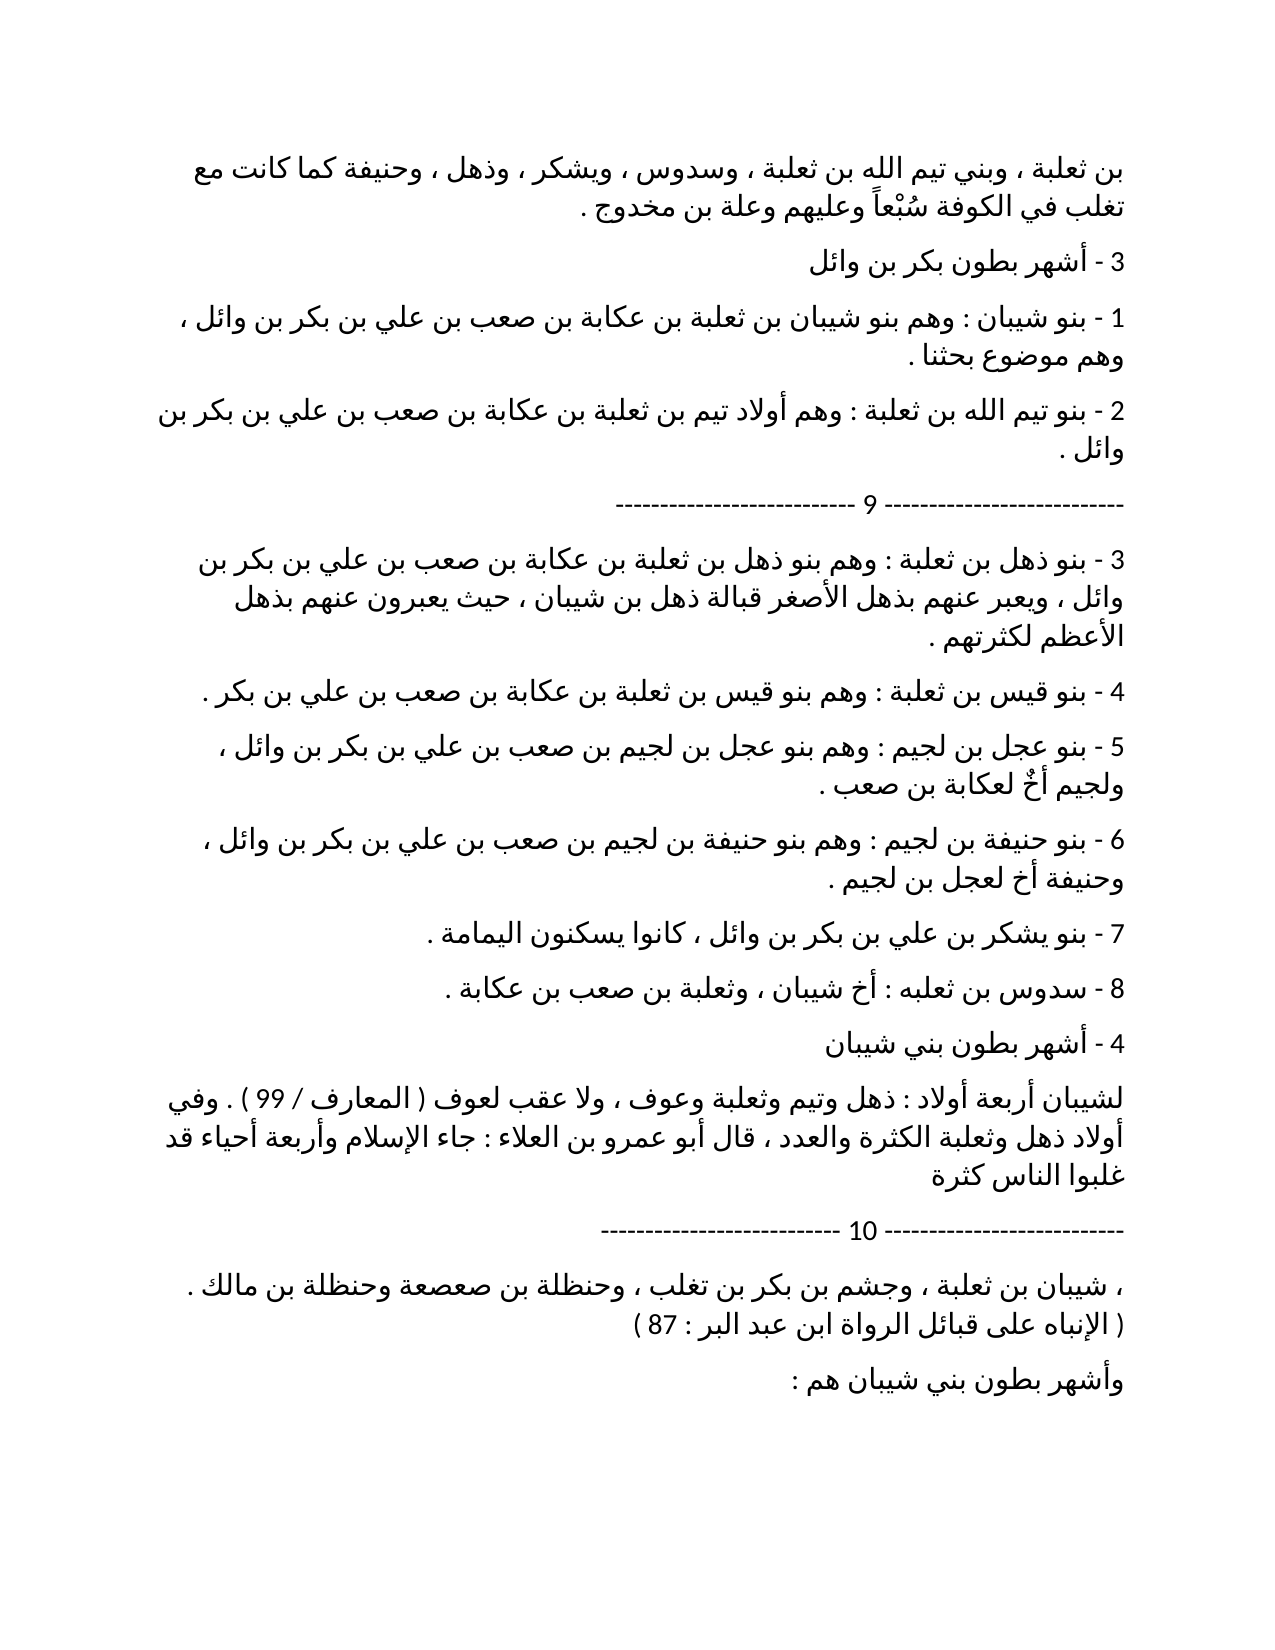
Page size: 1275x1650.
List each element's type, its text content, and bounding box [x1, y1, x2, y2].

text 6 - بنو حنيفة بن لجيم : وهم بنو حنيفة بن لجيم بن صعب بن علي بن بكر بن وائل ، وحنيفة أخ لعجل بن لجيم . [150, 821, 1125, 896]
text ، شيبان بن ثعلبة ، وجشم بن بكر بن تغلب ، وحنظلة بن صعصعة وحنظلة بن مالك . ( الإنباه على قبائل الرواة ابن عبد البر : 87 ) [150, 1267, 1125, 1341]
text 1 - بنو شيبان : وهم بنو شيبان بن ثعلبة بن عكابة بن صعب بن علي بن بكر بن وائل ، وهم موضوع بحثنا . [150, 299, 1125, 373]
text 5 - بنو عجل بن لجيم : وهم بنو عجل بن لجيم بن صعب بن علي بن بكر بن وائل ، ولجيم أخٌ لعكابة بن صعب . [150, 728, 1125, 802]
text 4 - أشهر بطون بني شيبان [150, 1025, 1125, 1061]
text --------------------------- 9 --------------------------- [150, 486, 1125, 521]
text لشيبان أربعة أولاد : ذهل وتيم وثعلبة وعوف ، ولا عقب لعوف ( المعارف / 99 ) . وفي أولاد ذهل وثعلبة الكثرة والعدد ، قال أبو عمرو بن العلاء : جاء الإسلام وأربعة أحياء قد غلبوا الناس كثرة [150, 1080, 1125, 1193]
text 4 - بنو قيس بن ثعلبة : وهم بنو قيس بن ثعلبة بن عكابة بن صعب بن علي بن بكر . [150, 673, 1125, 708]
text وأشهر بطون بني شيبان هم : [150, 1361, 1125, 1397]
text 7 - بنو يشكر بن علي بن بكر بن وائل ، كانوا يسكنون اليمامة . [150, 915, 1125, 951]
text 2 - بنو تيم الله بن ثعلبة : وهم أولاد تيم بن ثعلبة بن عكابة بن صعب بن علي بن بكر بن وائل . [150, 392, 1125, 466]
text 3 - أشهر بطون بكر بن وائل [150, 243, 1125, 279]
text 3 - بنو ذهل بن ثعلبة : وهم بنو ذهل بن ثعلبة بن عكابة بن صعب بن علي بن بكر بن وائل ، ويعبر عنهم بذهل الأصغر قبالة ذهل بن شيبان ، حيث يعبرون عنهم بذهل الأعظم لكثرتهم . [150, 541, 1125, 653]
text 8 - سدوس بن ثعلبه : أخ شيبان ، وثعلبة بن صعب بن عكابة . [150, 970, 1125, 1006]
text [150, 150, 1125, 224]
text --------------------------- 10 --------------------------- [150, 1212, 1125, 1248]
